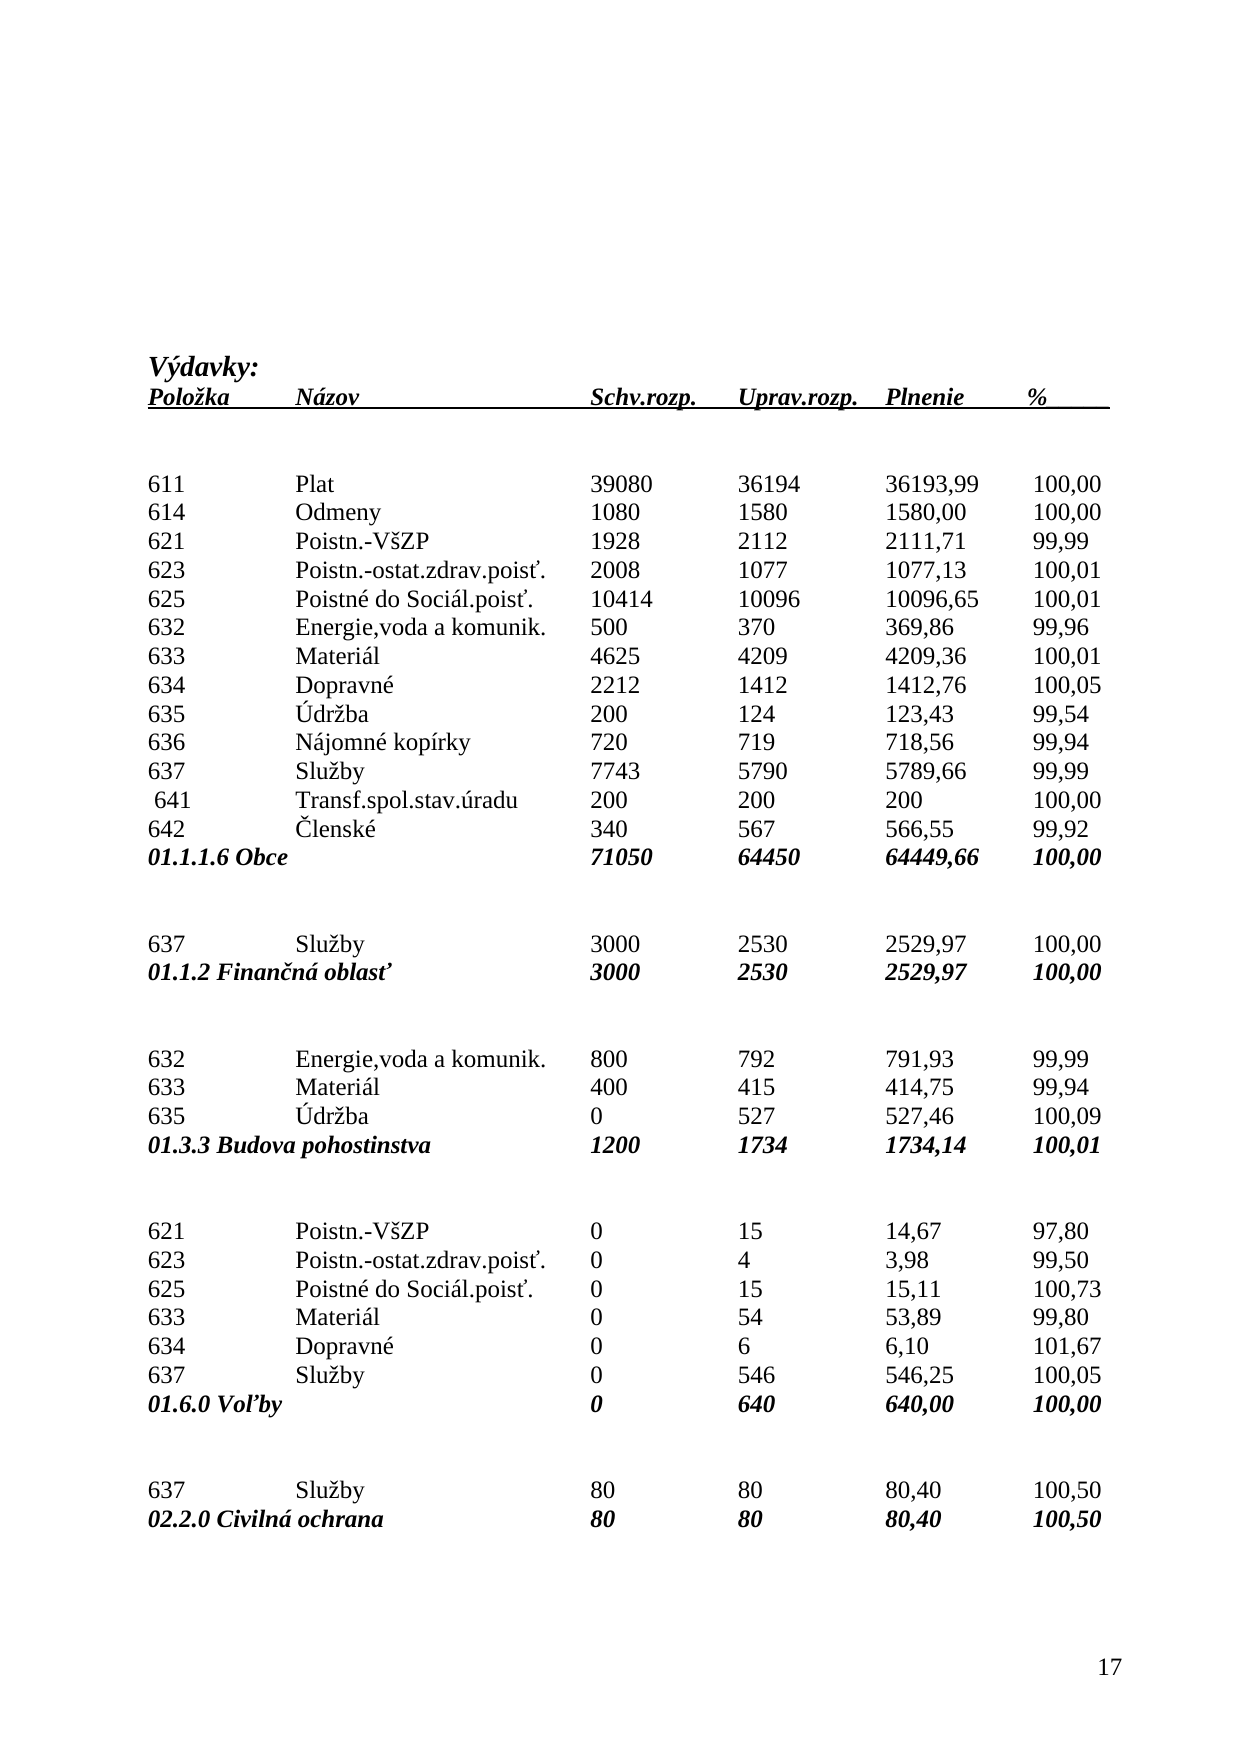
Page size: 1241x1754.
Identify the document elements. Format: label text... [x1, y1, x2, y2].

text Položka Názov Schv.rozp. Uprav.rozp. Plnenie %_____ [148, 382, 1122, 411]
text 01.3.3 Budova pohostinstva 1200 1734 1734,14 100,01 [148, 1130, 1122, 1159]
text 621 Poistn.-VšZP 1928 2112 2111,71 99,99 [148, 526, 1122, 555]
text 621 Poistn.-VšZP 0 15 14,67 97,80 [148, 1216, 1122, 1245]
text 02.2.0 Civilná ochrana 80 80 80,40 100,50 [148, 1504, 1122, 1532]
text 01.1.2 Finančná oblasť 3000 2530 2529,97 100,00 [148, 957, 1122, 986]
text 637 Služby 0 546 546,25 100,05 [148, 1360, 1122, 1389]
text 634 Dopravné 0 6 6,10 101,67 [148, 1331, 1122, 1360]
text 632 Energie,voda a komunik. 800 792 791,93 99,99 [148, 1044, 1122, 1072]
text 641 Transf.spol.stav.úradu 200 200 200 100,00 [148, 785, 1122, 814]
text 636 Nájomné kopírky 720 719 718,56 99,94 [148, 727, 1122, 756]
text 611 Plat 39080 36194 36193,99 100,00 [148, 469, 1122, 497]
text 635 Údržba 0 527 527,46 100,09 [148, 1101, 1122, 1130]
text 637 Služby 80 80 80,40 100,50 [148, 1475, 1122, 1504]
text 633 Materiál 0 54 53,89 99,80 [148, 1302, 1122, 1331]
text 625 Poistné do Sociál.poisť. 0 15 15,11 100,73 [148, 1274, 1122, 1302]
text 01.6.0 Voľby 0 640 640,00 100,00 [148, 1389, 1122, 1417]
text 623 Poistn.-ostat.zdrav.poisť. 0 4 3,98 99,50 [148, 1245, 1122, 1274]
text 637 Služby 3000 2530 2529,97 100,00 [148, 929, 1122, 957]
text 634 Dopravné 2212 1412 1412,76 100,05 [148, 670, 1122, 699]
text 633 Materiál 4625 4209 4209,36 100,01 [148, 641, 1122, 670]
text 632 Energie,voda a komunik. 500 370 369,86 99,96 [148, 612, 1122, 641]
text 633 Materiál 400 415 414,75 99,94 [148, 1072, 1122, 1101]
text 642 Členské 340 567 566,55 99,92 [148, 814, 1122, 842]
text 623 Poistn.-ostat.zdrav.poisť. 2008 1077 1077,13 100,01 [148, 555, 1122, 584]
text Výdavky: [148, 349, 1122, 382]
text 637 Služby 7743 5790 5789,66 99,99 [148, 756, 1122, 785]
text 01.1.1.6 Obce 71050 64450 64449,66 100,00 [148, 842, 1122, 871]
text 614 Odmeny 1080 1580 1580,00 100,00 [148, 497, 1122, 526]
text 635 Údržba 200 124 123,43 99,54 [148, 699, 1122, 727]
text 625 Poistné do Sociál.poisť. 10414 10096 10096,65 100,01 [148, 584, 1122, 612]
